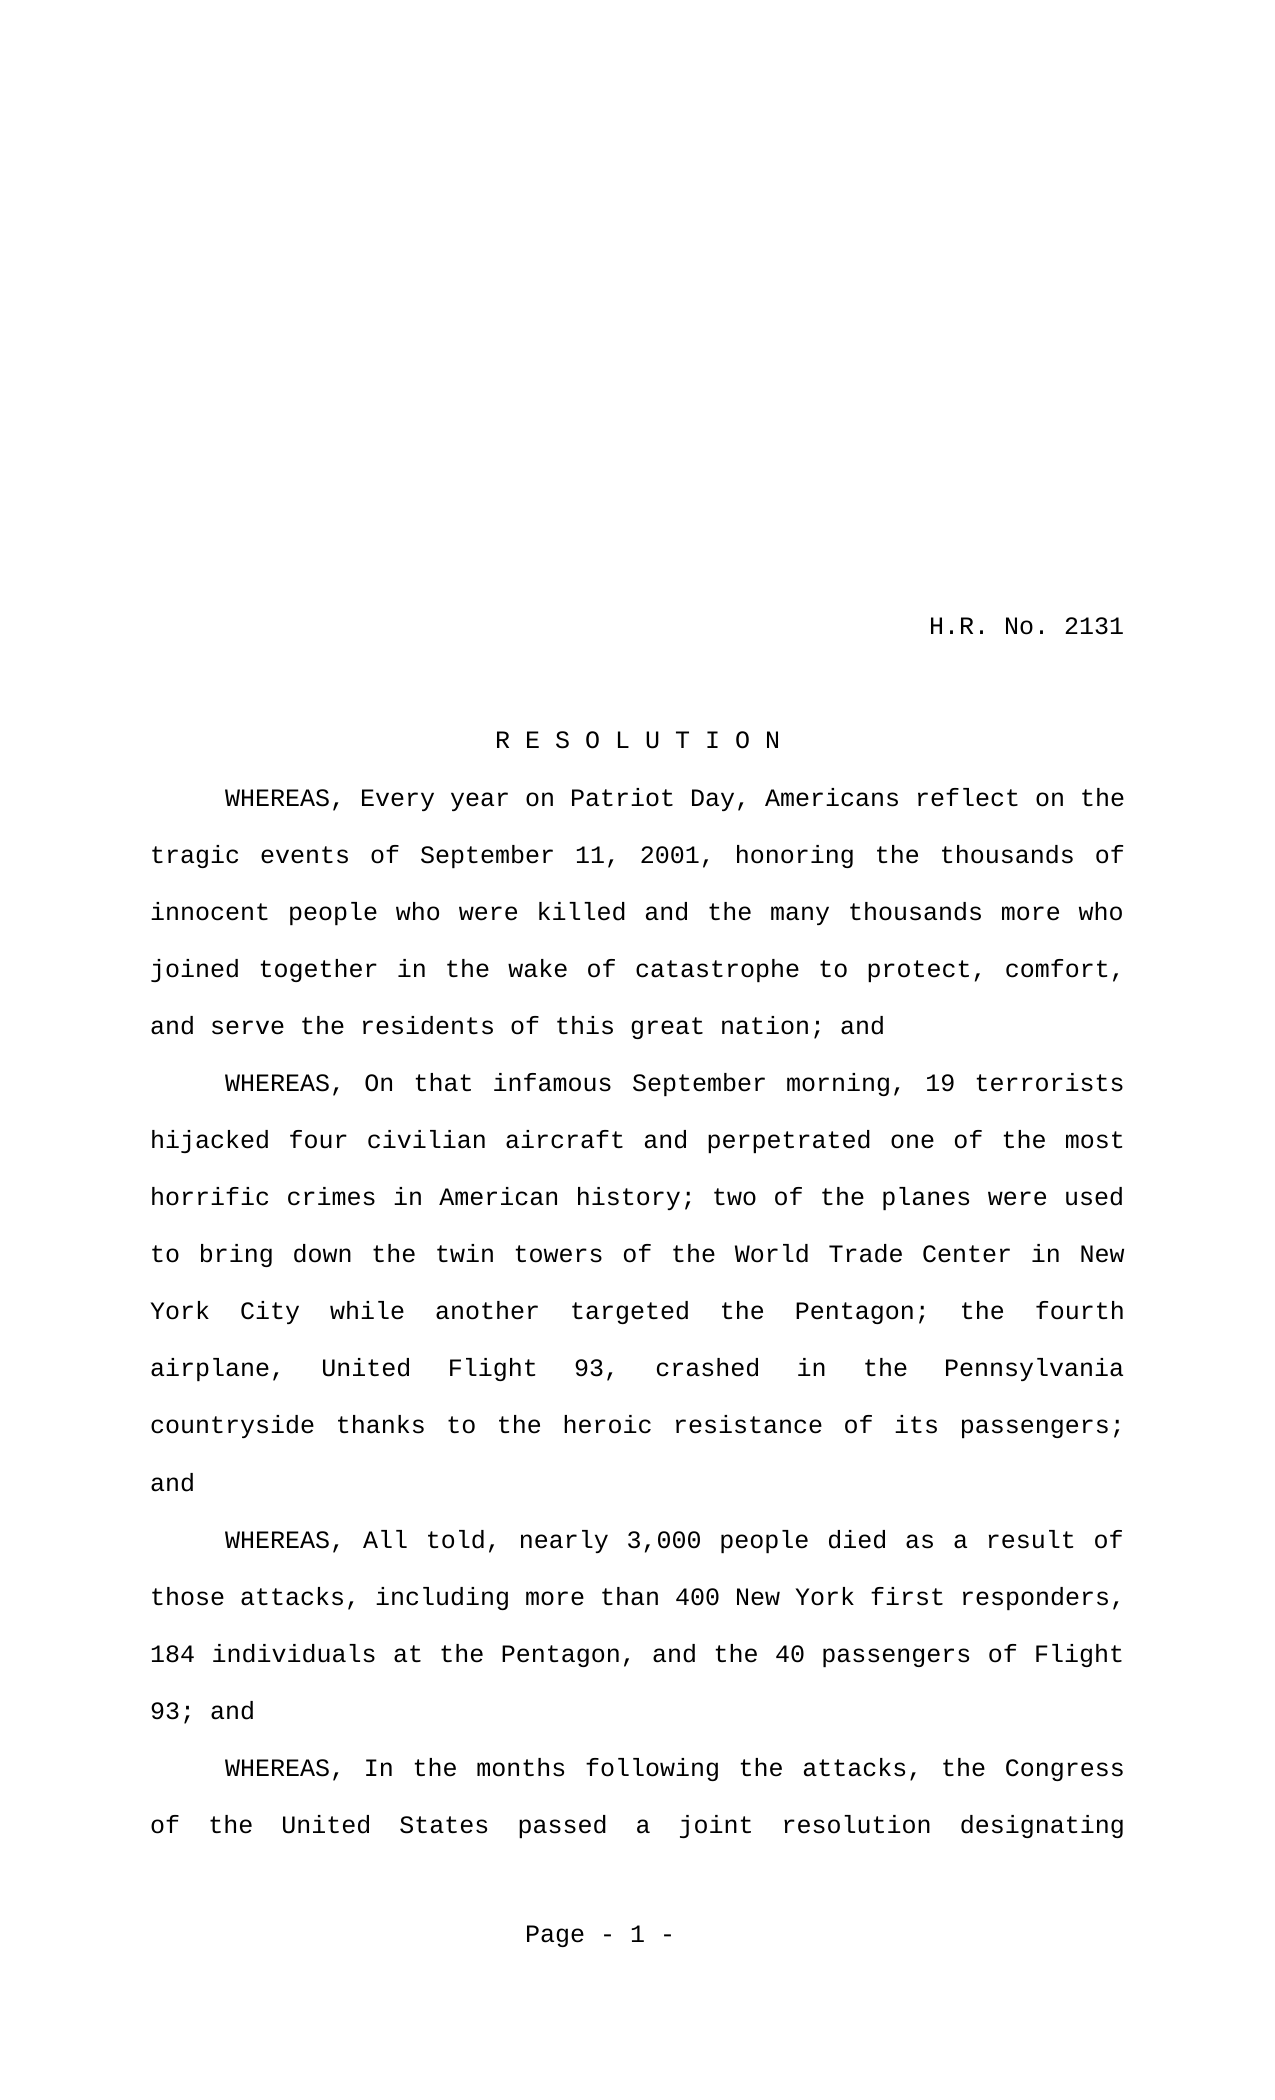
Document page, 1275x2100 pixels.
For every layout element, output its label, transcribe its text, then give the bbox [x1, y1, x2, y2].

text H.R. No. 2131 [150, 614, 1125, 642]
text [150, 1755, 1125, 1841]
text R E S O L U T I O N [150, 728, 1125, 756]
text WHEREAS, All told, nearly 3,000 people died as a result of those attacks, including more than 400 New York first responders, 184 individuals at the Pentagon, and the 40 passengers of Flight 93; and [150, 1527, 1125, 1727]
text WHEREAS, On that infamous September morning, 19 terrorists hijacked four civilian aircraft and perpetrated one of the most horrific crimes in American history; two of the planes were used to bring down the twin towers of the World Trade Center in New York City while another targeted the Pentagon; the fourth airplane, United Flight 93, crashed in the Pennsylvania countryside thanks to the heroic resistance of its passengers; and [150, 1070, 1125, 1498]
text WHEREAS, Every year on Patriot Day, Americans reflect on the tragic events of September 11, 2001, honoring the thousands of innocent people who were killed and the many thousands more who joined together in the wake of catastrophe to protect, comfort, and serve the residents of this great nation; and [150, 785, 1125, 1042]
